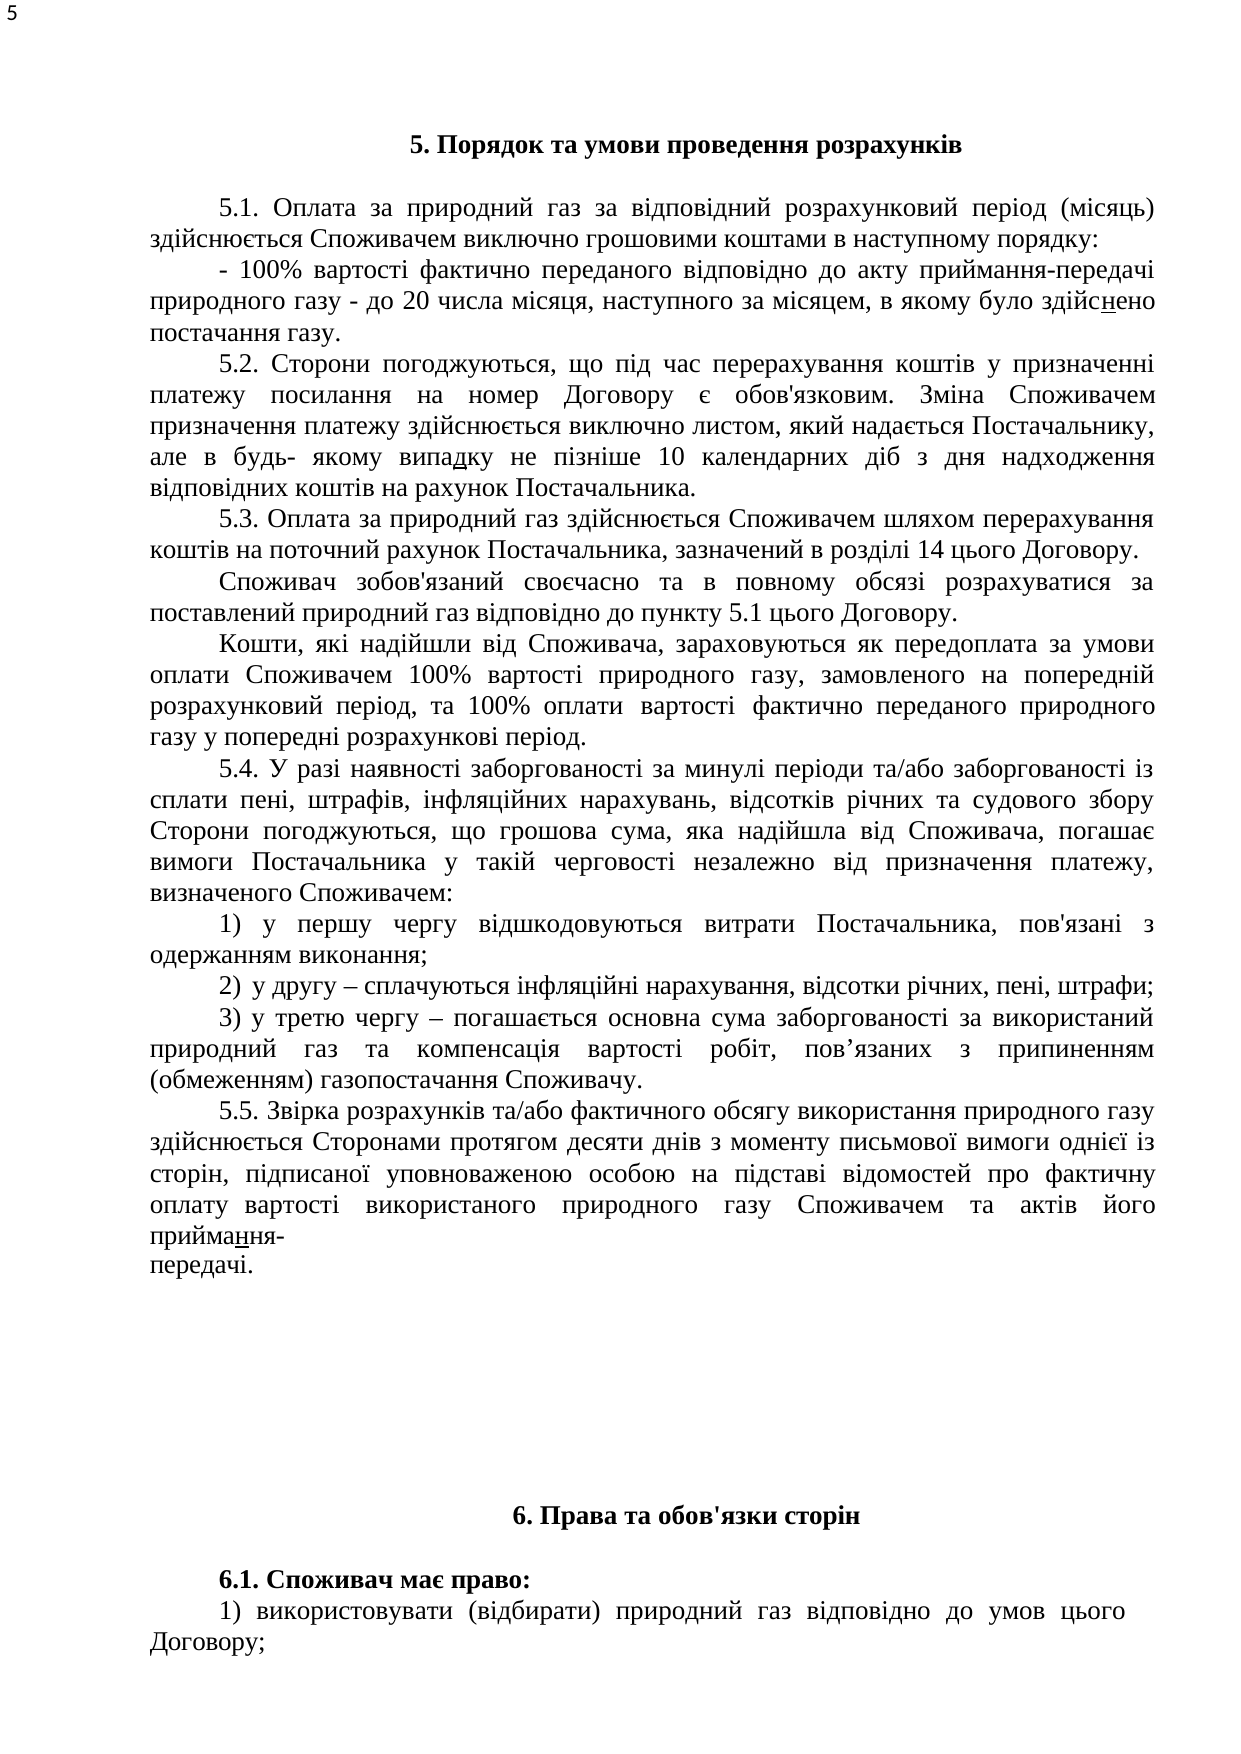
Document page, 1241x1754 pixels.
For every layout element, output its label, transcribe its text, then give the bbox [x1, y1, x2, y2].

table_header 5. Порядок та умови проведення розрахунків [144, 130, 1161, 176]
table_cell 6.1. Споживач має право: 1) використовувати (відбирати) природний газ відповідно до умов цього Договору; [144, 1548, 1161, 1657]
table_cell 5.1. Оплата за природний газ за відповідний розрахунковий період (місяць) здійснюється Споживачем виключно грошовими коштами в наступному порядку: - 100% вартості фактично переданого відповідно до акту приймання-передачі природного газу - до 20 числа місяця, наступного за місяцем, в якому було здійснено постачання газу. Сторони погоджуються, що під час перерахування коштів у призначенні платежу посилання на номер Договору є обов'язковим. Зміна Споживачем призначення платежу здійснюється виключно листом, який надається Постачальнику, але в будь- якому випадку не пізніше 10 календарних діб з дня надходження відповідних коштів на рахунок Постачальника. Оплата за природний газ здійснюється Споживачем шляхом перерахування коштів на поточний рахунок Постачальника, зазначений в розділі 14 цього Договору. Споживач зобов'язаний своєчасно та в повному обсязі розрахуватися за поставлений природний газ відповідно до пункту 5.1 цього Договору. Кошти, які надійшли від Споживача, зараховуються як передоплата за умови оплати Споживачем 100% вартості природного газу, замовленого на попередній розрахунковий період, та 100% оплати вартості фактично переданого природного газу у попередні розрахункові період. У разі наявності заборгованості за минулі періоди та/або заборгованості із сплати пені, штрафів, інфляційних нарахувань, відсотків річних та судового збору Сторони погоджуються, що грошова сума, яка надійшла від Споживача, погашає вимоги Постачальника у такій черговості незалежно від призначення платежу, визначеного Споживачем: у першу чергу відшкодовуються витрати Постачальника, пов'язані з одержанням виконання; у другу – сплачуються інфляційні нарахування, відсотки річних, пені, штрафи; у третю чергу – погашається основна сума заборгованості за використаний природний газ та компенсація вартості робіт, пов’язаних з припиненням (обмеженням) газопостачання Споживачу. 5.5. Звірка розрахунків та/або фактичного обсягу використання природного газу здійснюється Сторонами протягом десяти днів з моменту письмової вимоги однієї із сторін, підписаної уповноваженою особою на підставі відомостей про фактичну оплату вартості використаного природного газу Споживачем та актів його приймання- передачі. [144, 176, 1161, 1500]
table_cell 6. Права та обов'язки сторін [144, 1500, 1161, 1547]
